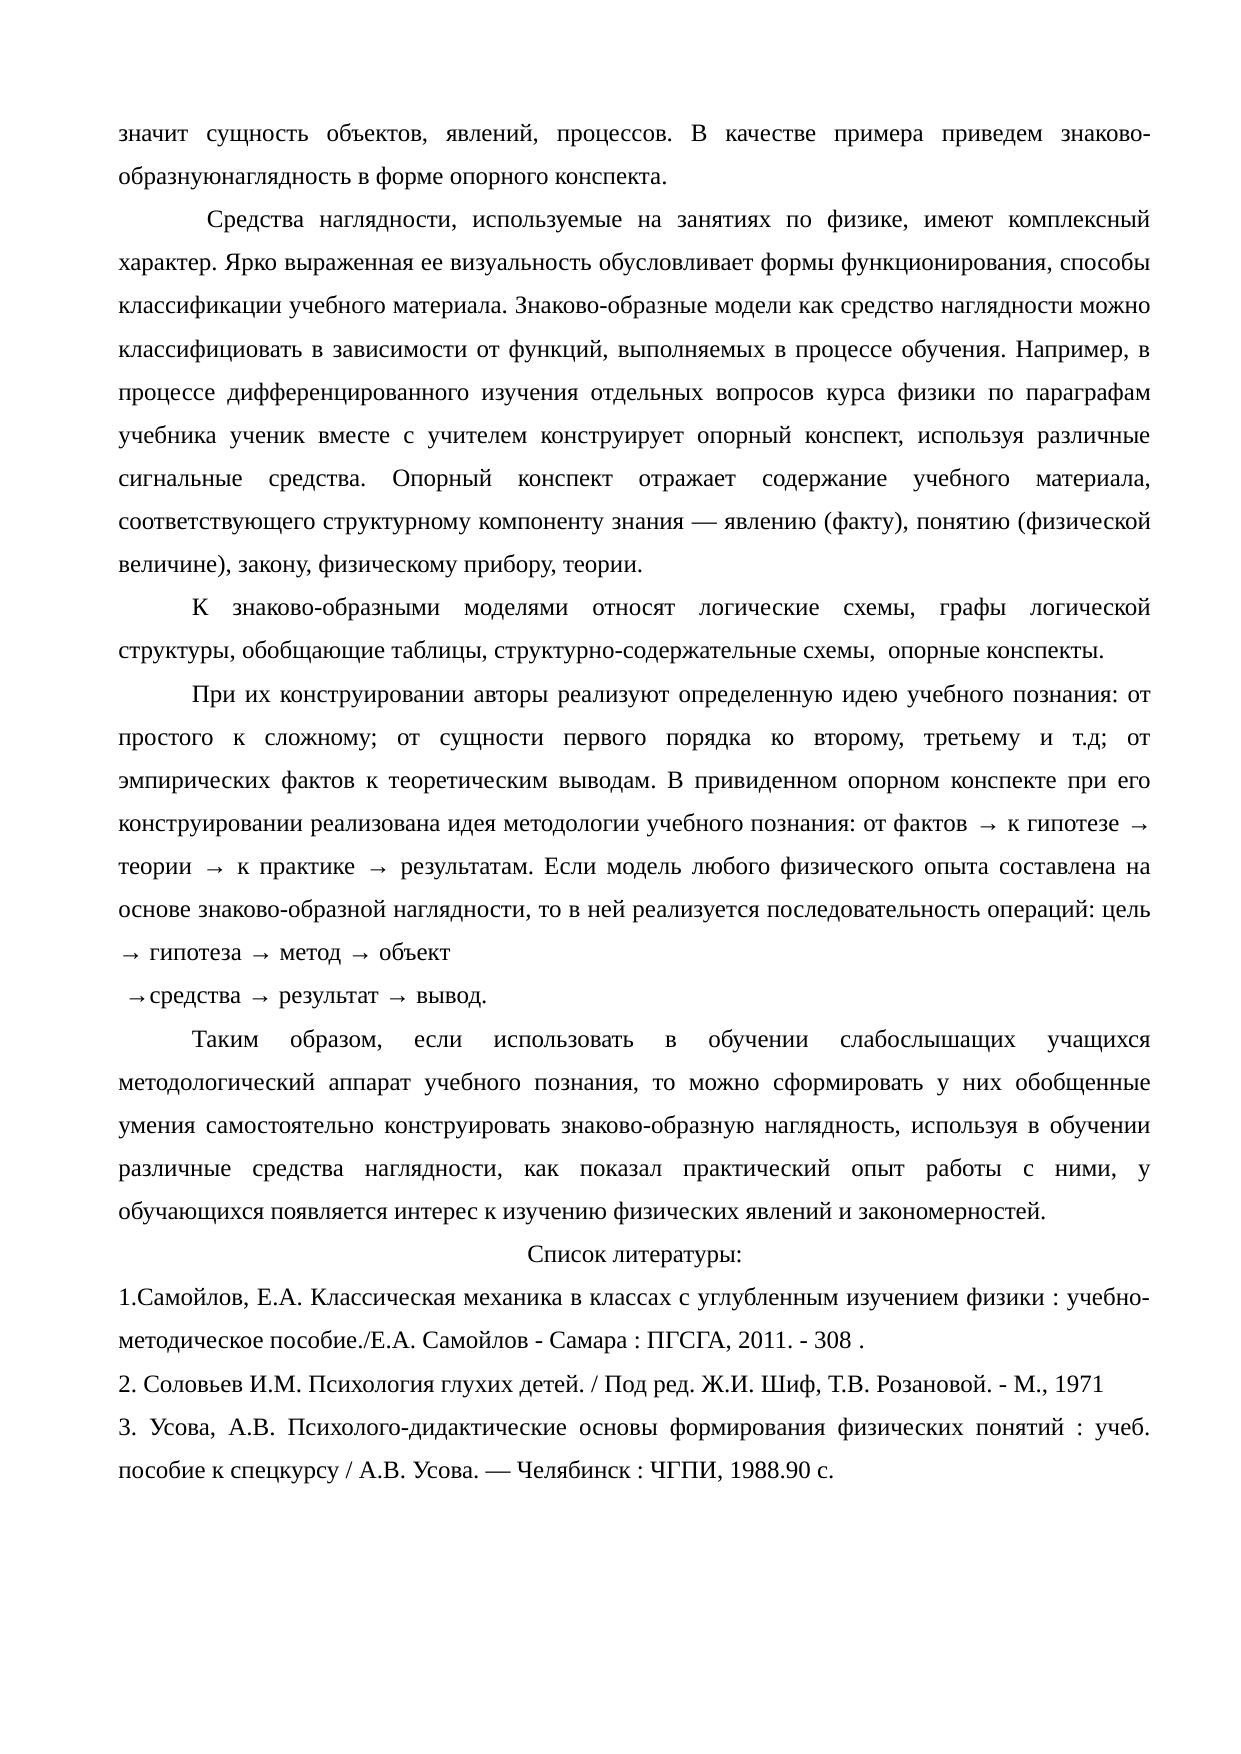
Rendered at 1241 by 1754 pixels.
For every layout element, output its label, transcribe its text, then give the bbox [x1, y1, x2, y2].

text Таким образом, если использовать в обучении слабослышащих учащихся методологический аппарат учебного познания, то можно сформировать у них обобщенные умения самостоятельно конструировать знаково-образную наглядность, используя в обучении различные средства наглядности, как показал практический опыт работы с ними, у обучающихся появляется интерес к изучению физических явлений и закономерностей. [118, 1024, 1152, 1225]
text 2. Соловьев И.М. Психология глухих детей. / Под ред. Ж.И. Шиф, Т.В. Розановой. - М., 1971 [118, 1369, 1152, 1397]
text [118, 118, 1152, 190]
text →средства → результат → вывод. [118, 981, 1152, 1009]
text Средства наглядности, используемые на занятиях по физике, имеют комплексный характер. Ярко выраженная ее визуальность обусловливает формы функционирования, способы классификации учебного материала. Знаково-образные модели как средство наглядности можно классифициовать в зависимости от функций, выполняемых в процессе обучения. Например, в процессе дифференцированного изучения отдельных вопросов курса физики по параграфам учебника ученик вместе с учителем конструирует опорный конспект, используя различные сигнальные средства. Опорный конспект отражает содержание учебного материала, соответствующего структурному компоненту знания — явлению (факту), понятию (физической величине), закону, физическому прибору, теории. [118, 204, 1152, 578]
text 1.Самойлов, Е.А. Классическая механика в классах с углубленным изучением физики : учебно-методическое пособие./Е.А. Самойлов - Самара : ПГСГА, 2011. - 308 . [118, 1282, 1152, 1354]
text При их конструировании авторы реализуют определенную идею учебного познания: от простого к сложному; от сущности первого порядка ко второму, третьему и т.д; от эмпирических фактов к теоретическим выводам. В привиденном опорном конспекте при его конструировании реализована идея методологии учебного познания: от фактов → к гипотезе → теории → к практике → результатам. Если модель любого физического опыта составлена на основе знаково-образной наглядности, то в ней реализуется последовательность операций: цель → гипотеза → метод → объект [118, 679, 1152, 966]
text К знаково-образными моделями относят логические схемы, графы логической структуры, обобщающие таблицы, структурно-содержательные схемы, опорные конспекты. [118, 592, 1152, 664]
text Список литературы: [118, 1239, 1152, 1268]
text 3. Усова, A.B. Психолого-дидактические основы формирования физических понятий : учеб. пособие к спецкурсу / A.B. Усова. — Челябинск : ЧГПИ, 1988.90 с. [118, 1412, 1152, 1484]
